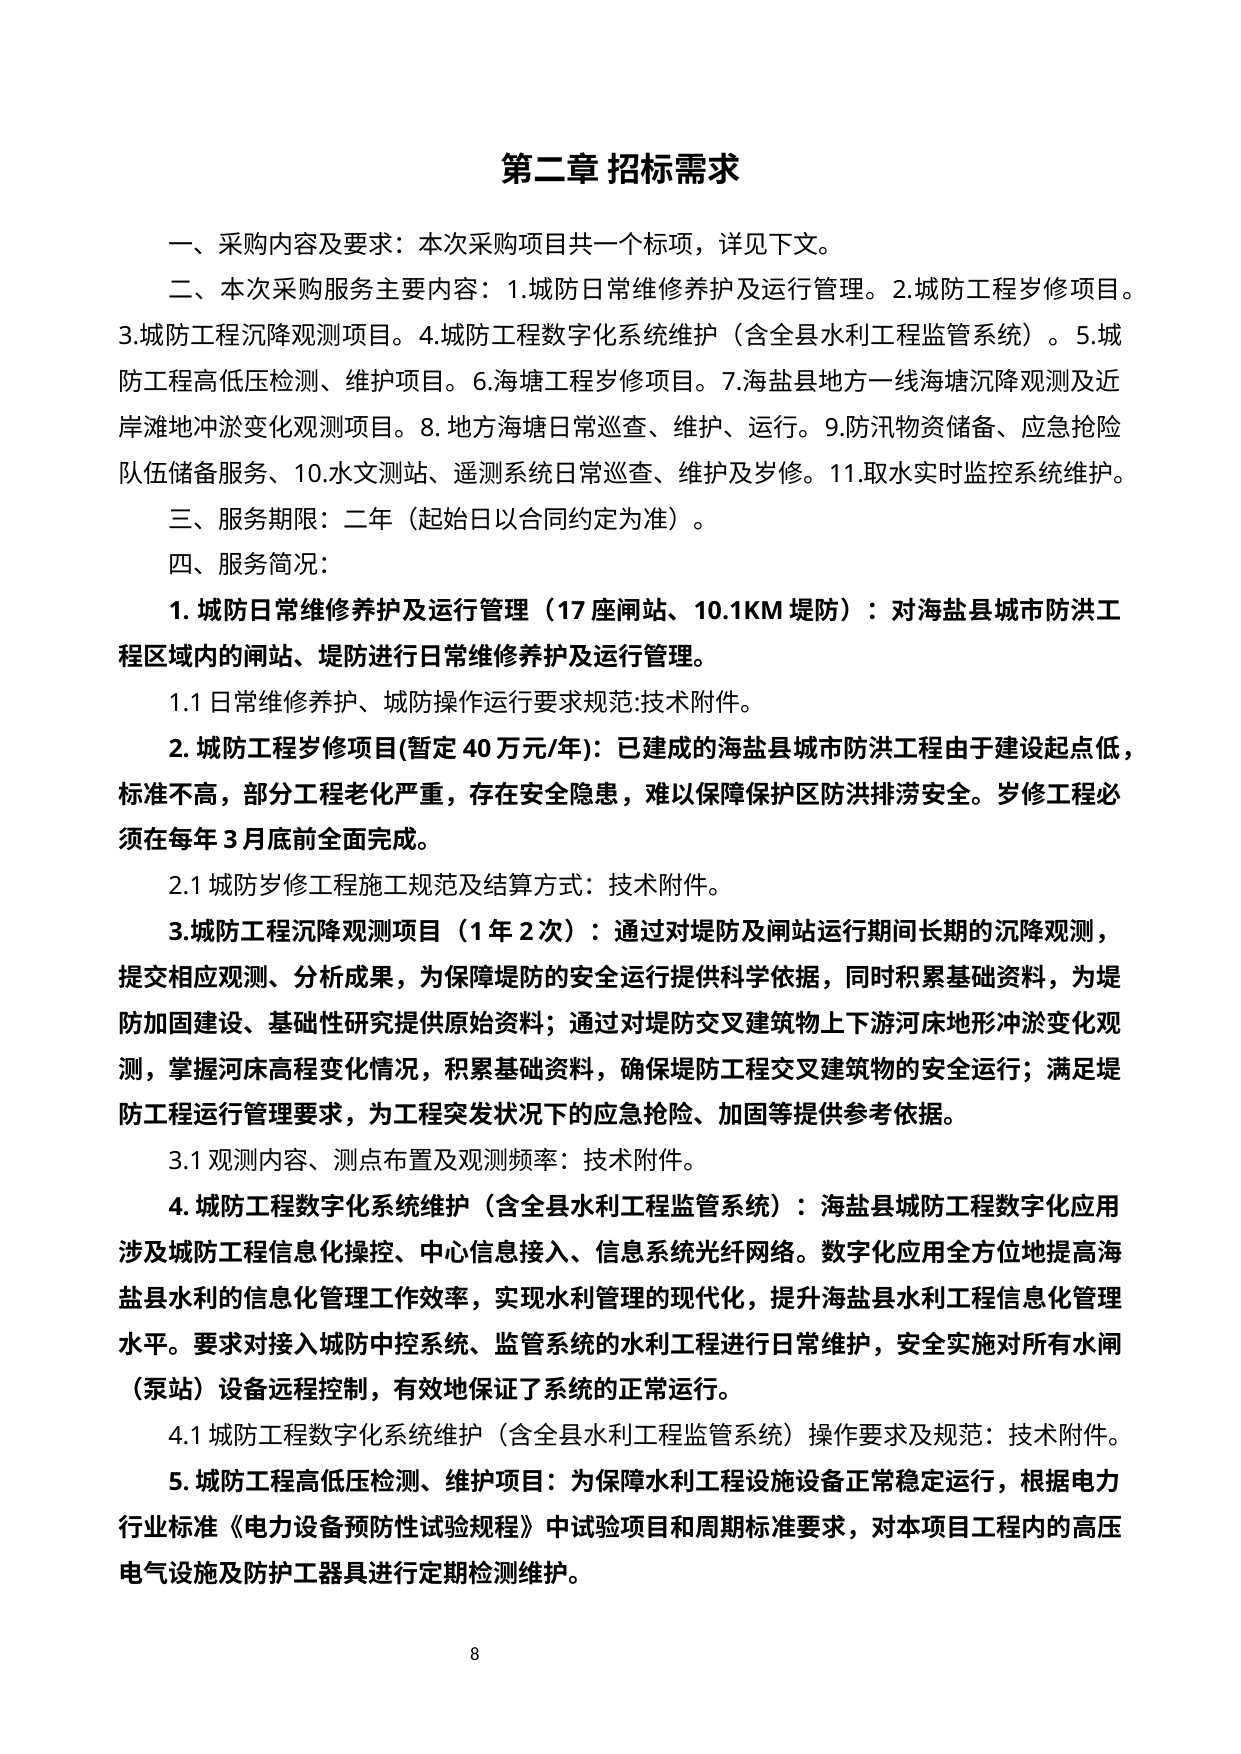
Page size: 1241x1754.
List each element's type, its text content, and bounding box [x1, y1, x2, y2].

text 四、服务简况： [118, 537, 1122, 583]
text 4. 城防工程数字化系统维护（含全县水利工程监管系统）：海盐县城防工程数字化应用涉及城防工程信息化操控、中心信息接入、信息系统光纤网络。数字化应用全方位地提高海盐县水利的信息化管理工作效率，实现水利管理的现代化，提升海盐县水利工程信息化管理水平。要求对接入城防中控系统、监管系统的水利工程进行日常维护，安全实施对所有水闸（泵站）设备远程控制，有效地保证了系统的正常运行。 [118, 1179, 1122, 1408]
text 一、采购内容及要求：本次采购项目共一个标项，详见下文。 [118, 216, 1122, 262]
text 1.1日常维修养护、城防操作运行要求规范:技术附件。 [118, 675, 1122, 721]
text 5. 城防工程高低压检测、维护项目：为保障水利工程设施设备正常稳定运行，根据电力行业标准《电力设备预防性试验规程》中试验项目和周期标准要求，对本项目工程内的高压电气设施及防护工器具进行定期检测维护。 [118, 1454, 1122, 1591]
text 二、本次采购服务主要内容：1.城防日常维修养护及运行管理。2.城防工程岁修项目。3.城防工程沉降观测项目。4.城防工程数字化系统维护（含全县水利工程监管系统）。5.城防工程高低压检测、维护项目。6.海塘工程岁修项目。7.海盐县地方一线海塘沉降观测及近岸滩地冲淤变化观测项目。8. 地方海塘日常巡查、维护、运行。9.防汛物资储备、应急抢险队伍储备服务、10.水文测站、遥测系统日常巡查、维护及岁修。11.取水实时监控系统维护。 [118, 262, 1122, 491]
text 2.1城防岁修工程施工规范及结算方式：技术附件。 [118, 858, 1122, 904]
text 3.1观测内容、测点布置及观测频率：技术附件。 [118, 1133, 1122, 1179]
text 2. 城防工程岁修项目(暂定40万元/年)：已建成的海盐县城市防洪工程由于建设起点低，标准不高，部分工程老化严重，存在安全隐患，难以保障保护区防洪排涝安全。岁修工程必须在每年3月底前全面完成。 [118, 721, 1122, 858]
text 三、服务期限：二年（起始日以合同约定为准）。 [118, 491, 1122, 537]
text 1. 城防日常维修养护及运行管理（17座闸站、10.1KM堤防）：对海盐县城市防洪工程区域内的闸站、堤防进行日常维修养护及运行管理。 [118, 583, 1122, 675]
text 4.1城防工程数字化系统维护（含全县水利工程监管系统）操作要求及规范：技术附件。 [118, 1408, 1122, 1454]
text 3.城防工程沉降观测项目（1年2次）：通过对堤防及闸站运行期间长期的沉降观测，提交相应观测、分析成果，为保障堤防的安全运行提供科学依据，同时积累基础资料，为堤防加固建设、基础性研究提供原始资料；通过对堤防交叉建筑物上下游河床地形冲淤变化观测，掌握河床高程变化情况，积累基础资料，确保堤防工程交叉建筑物的安全运行；满足堤防工程运行管理要求，为工程突发状况下的应急抢险、加固等提供参考依据。 [118, 904, 1122, 1133]
list 招标需求 [118, 143, 1122, 191]
